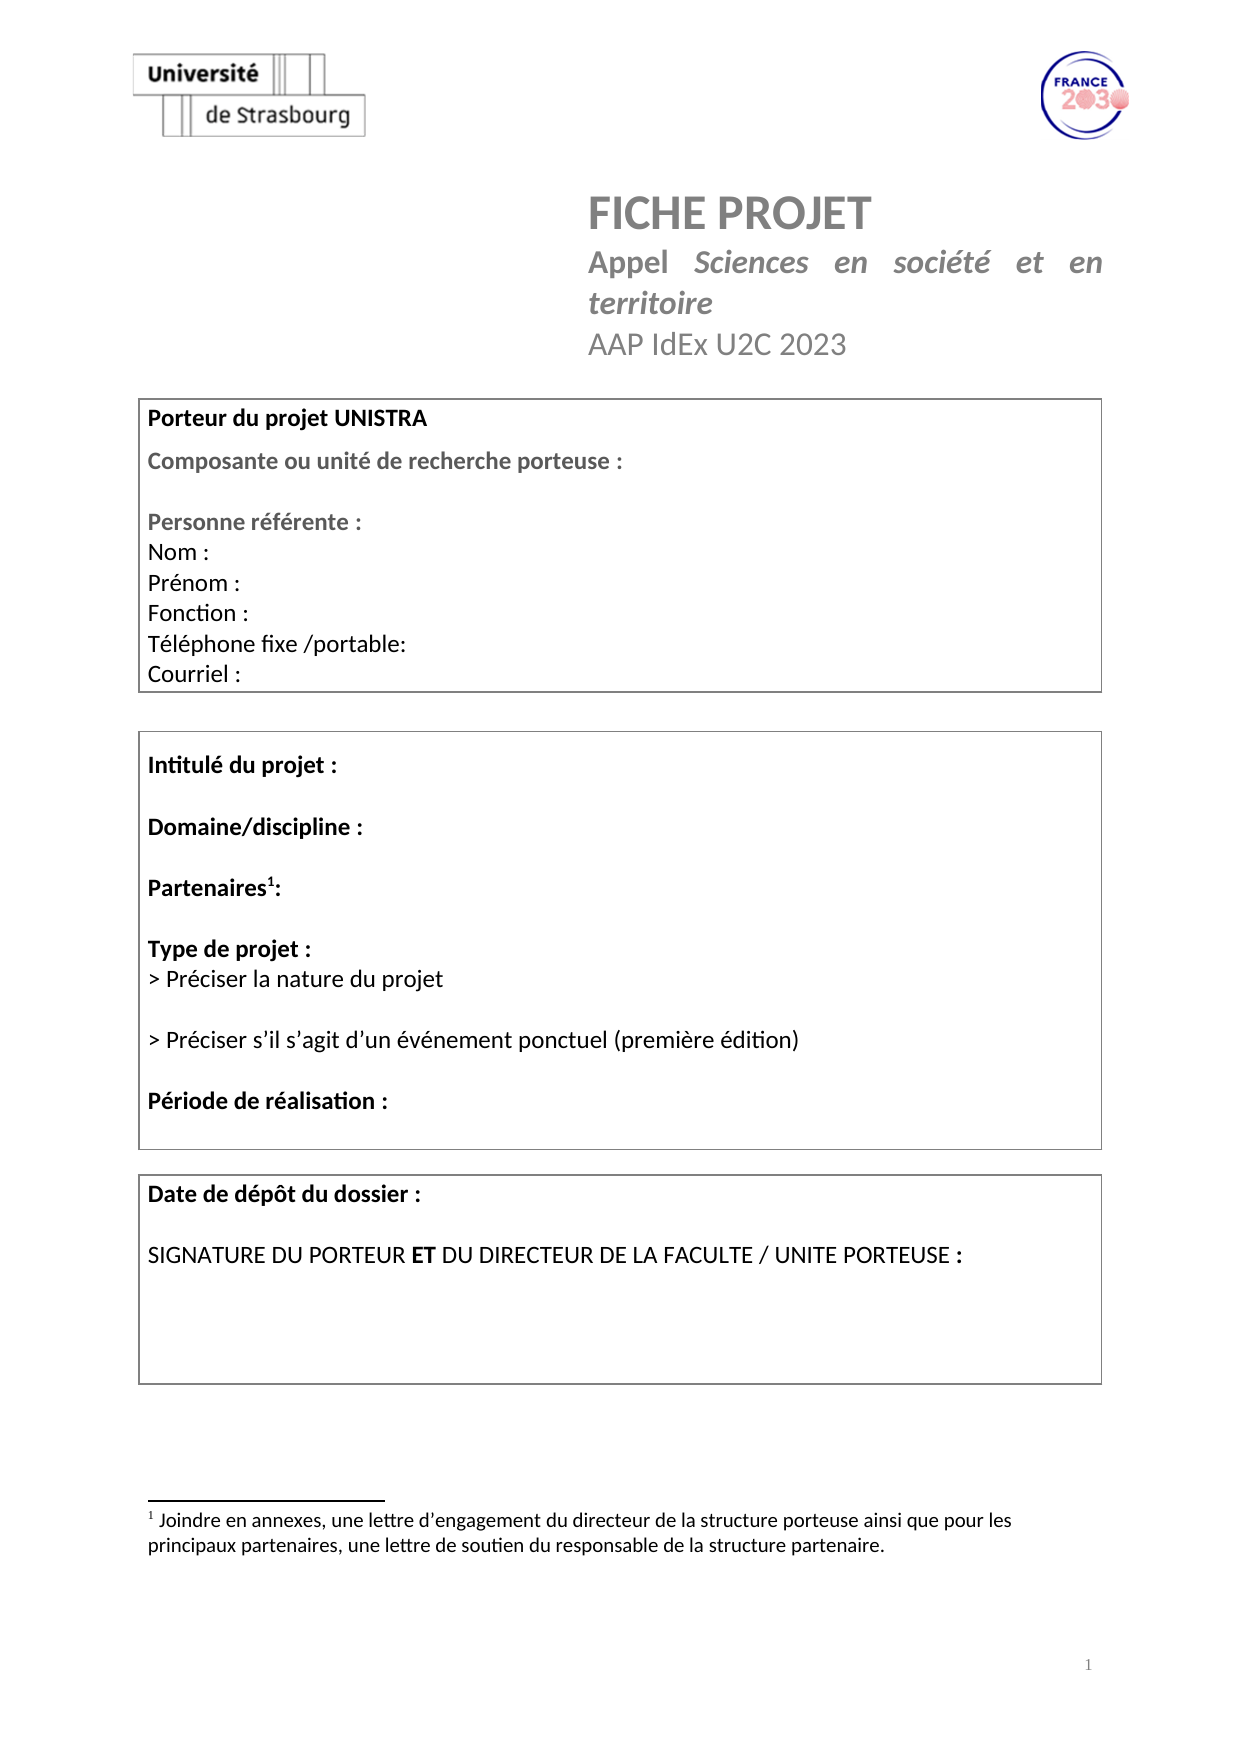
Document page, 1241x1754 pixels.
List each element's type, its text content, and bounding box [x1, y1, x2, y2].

picture [132, 53, 366, 137]
text Courriel : [140, 655, 1101, 691]
text Composante ou unité de recherche porteuse : [140, 441, 1101, 476]
text Domaine/discipline : [148, 811, 1092, 841]
text Porteur du projet UNISTRA [140, 400, 1101, 432]
text > Préciser la nature du projet [148, 963, 1092, 994]
text Intitulé du projet : [148, 750, 1092, 780]
text Fonction : [148, 598, 1092, 628]
picture [1041, 51, 1129, 140]
text Période de réalisation : [148, 1085, 1092, 1116]
text Personne référente : [148, 506, 1092, 537]
text Partenaires: [148, 872, 1092, 902]
text Type de projet : [148, 933, 1092, 963]
text Téléphone fixe /portable: [148, 628, 1092, 655]
text SIGNATURE DU PORTEUR ET DU DIRECTEUR DE LA FACULTE / UNITE PORTEUSE : [148, 1239, 1092, 1269]
text Date de dépôt du dossier : [140, 1176, 1101, 1208]
text Prénom : [148, 567, 1092, 598]
text Nom : [148, 537, 1092, 567]
text > Préciser s’il s’agit d’un événement ponctuel (première édition) [148, 1024, 1092, 1055]
